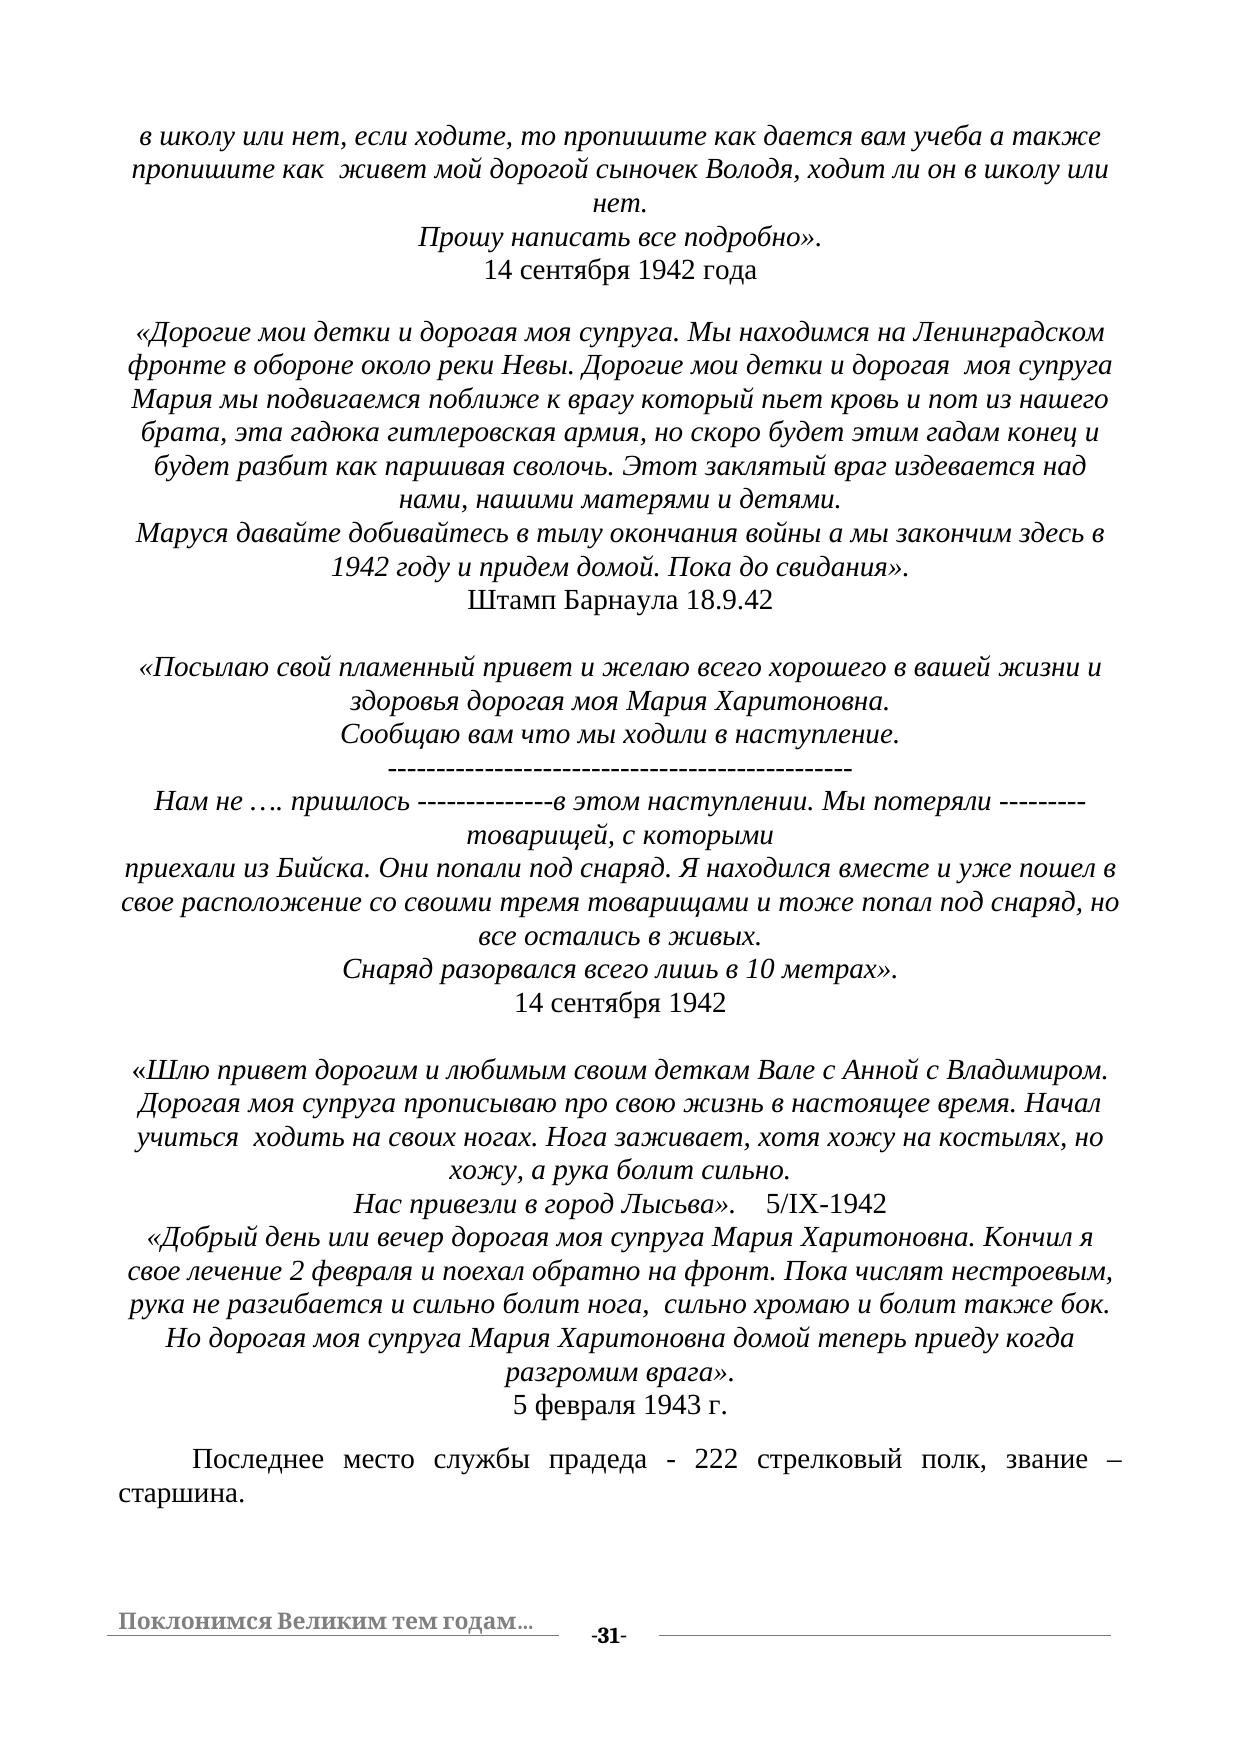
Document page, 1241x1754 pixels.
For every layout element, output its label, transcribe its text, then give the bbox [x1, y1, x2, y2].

text «Дорогие мои детки и дорогая моя супруга. Мы находимся на Ленинградском фронте в обороне около реки Невы. Дорогие мои детки и дорогая моя супруга Мария мы подвигаемся поближе к врагу который пьет кровь и пот из нашего брата, эта гадюка гитлеровская армия, но скоро будет этим гадам конец и будет разбит как паршивая сволочь. Этот заклятый враг издевается над нами, нашими матерями и детями. [118, 314, 1122, 515]
text Прошу написать все подробно». [118, 219, 1122, 252]
text Дорогая моя супруга прописываю про свою жизнь в настоящее время. Начал учиться ходить на своих ногах. Нога заживает, хотя хожу на костылях, но хожу, а рука болит сильно. [118, 1085, 1122, 1186]
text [118, 118, 1122, 219]
text Последнее место службы прадеда - 222 стрелковый полк, звание – старшина. [118, 1442, 1122, 1509]
text Нас привезли в город Лысьва». 5/IX-1942 [118, 1186, 1122, 1219]
text «Шлю привет дорогим и любимым своим деткам Вале с Анной с Владимиром. [118, 1052, 1122, 1085]
text 5 февраля . [118, 1387, 1122, 1421]
text Маруся давайте добивайтесь в тылу окончания войны а мы закончим здесь в 1942 году и придем домой. Пока до свидания». [118, 515, 1122, 582]
text Снаряд разорвался всего лишь в 10 метрах». [118, 951, 1122, 985]
text Нам не …. пришлось --------------в этом наступлении. Мы потеряли --------- товарищей, с которыми [118, 783, 1122, 851]
text 14 сентября 1942 года [118, 252, 1122, 286]
text Сообщаю вам что мы ходили в наступление. [118, 716, 1122, 750]
text приехали из Бийска. Они попали под снаряд. Я находился вместе и уже пошел в свое расположение со своими тремя товарищами и тоже попал под снаряд, но все остались в живых. [118, 851, 1122, 951]
text ------------------------------------------------ [118, 750, 1122, 783]
text 14 сентября 1942 [118, 985, 1122, 1018]
text «Посылаю свой пламенный привет и желаю всего хорошего в вашей жизни и здоровья дорогая моя Мария Харитоновна. [118, 649, 1122, 716]
text Штамп Барнаула 18.9.42 [118, 582, 1122, 616]
text «Добрый день или вечер дорогая моя супруга Мария Харитоновна. Кончил я свое лечение 2 февраля и поехал обратно на фронт. Пока числят нестроевым, рука не разгибается и сильно болит нога, сильно хромаю и болит также бок. Но дорогая моя супруга Мария Харитоновна домой теперь приеду когда разгромим врага». [118, 1219, 1122, 1387]
